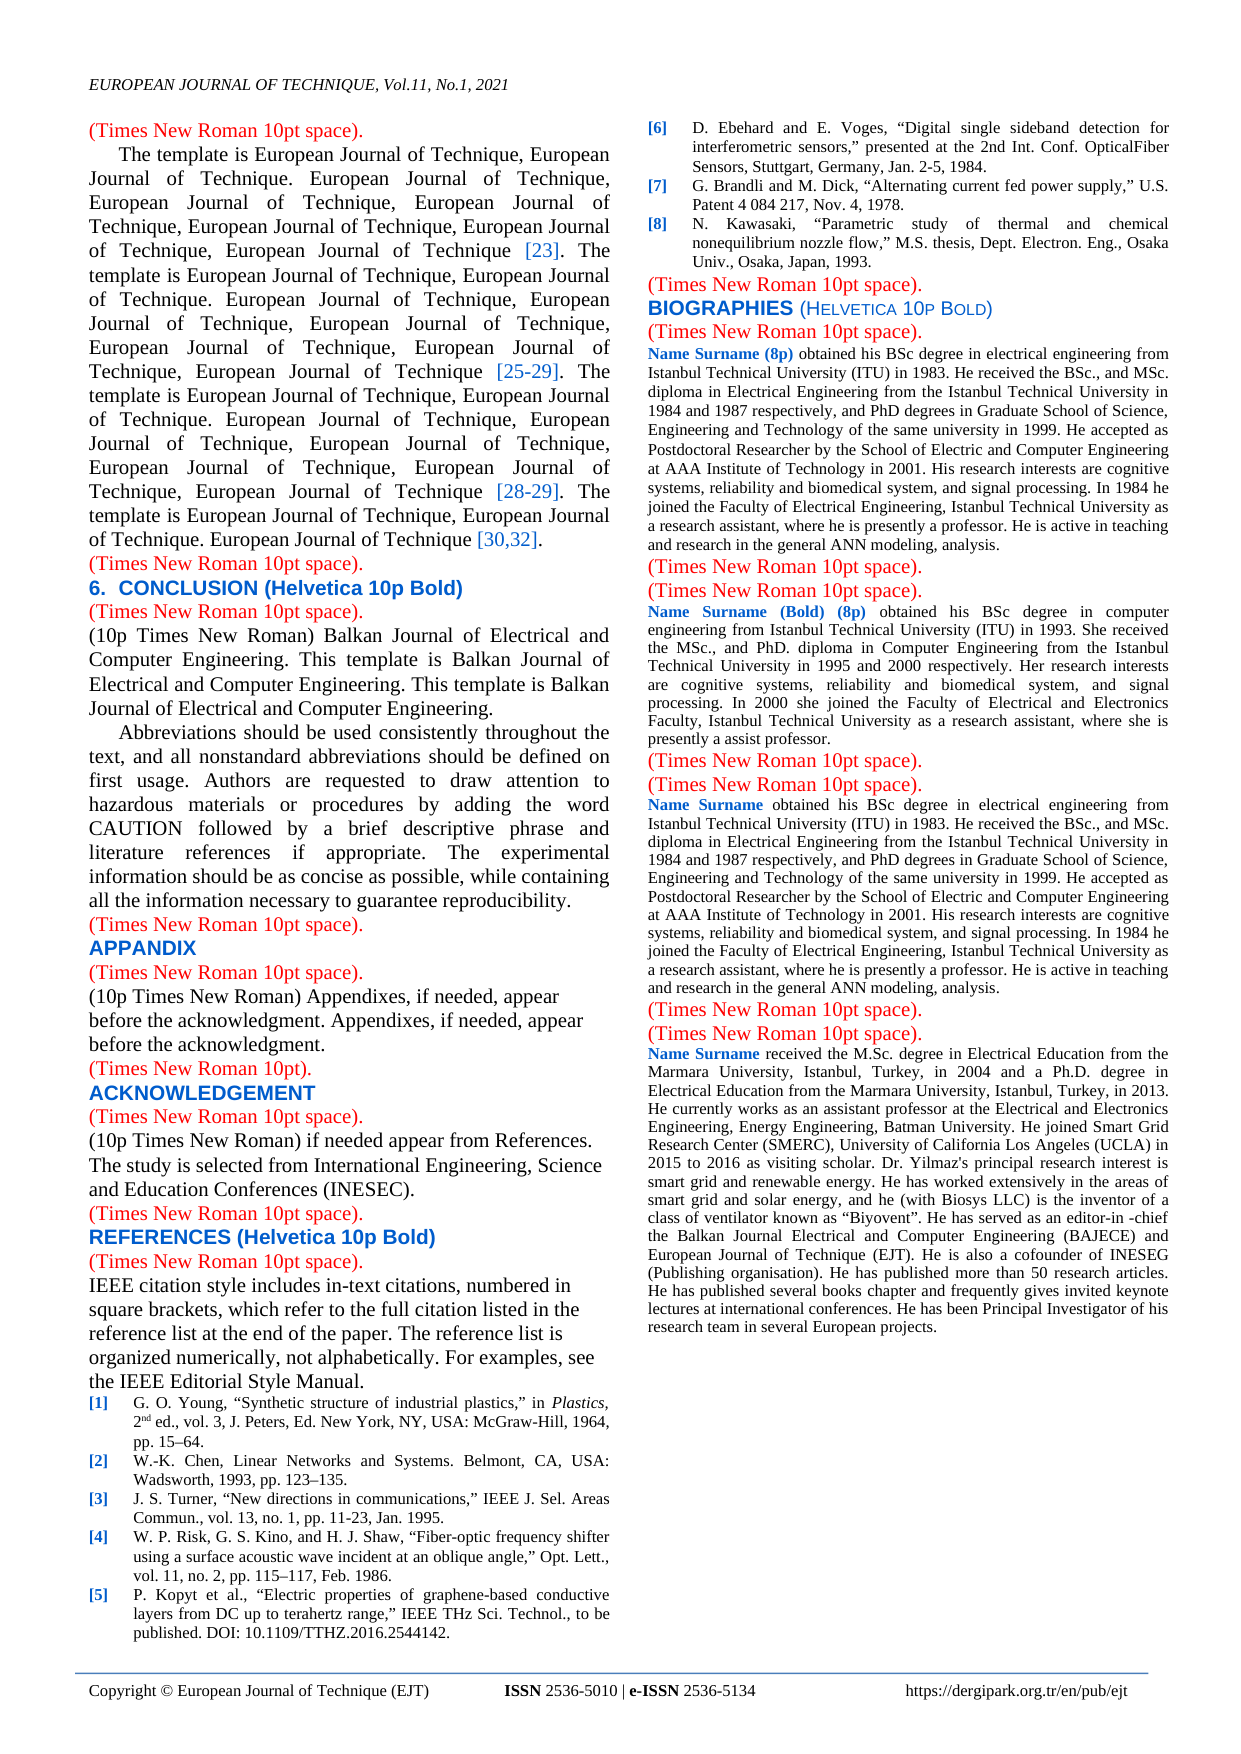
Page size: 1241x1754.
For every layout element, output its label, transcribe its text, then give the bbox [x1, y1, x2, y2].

text (Times New Roman 10pt space). [648, 176, 1169, 200]
text (Times New Roman 10pt space). [648, 224, 1169, 248]
text (10p Times New Roman) if needed appear from References. The study is selected from International Engineering, Science and Education Conferences (INESEC). [89, 1032, 610, 1104]
list G. O. Young, “Synthetic structure of industrial plastics,” in Plastics, 2nd ed., vol. 3, J. Peters, Ed. New York, NY, USA: McGraw-Hill, 1964, pp. 15–64. [89, 1297, 610, 1354]
list G. Brandli and M. Dick, “Alternating current fed power supply,” U.S. Patent 4 084 217, Nov. 4, 1978. [89, 1603, 610, 1642]
text (Times New Roman 10pt). [89, 960, 610, 984]
list W. P. Risk, G. S. Kino, and H. J. Shaw, “Fiber-optic frequency shifter using a surface acoustic wave incident at an oblique angle,” Opt. Lett., vol. 11, no. 2, pp. 115–117, Feb. 1986. [89, 1431, 610, 1488]
text (Times New Roman 10pt space). [648, 901, 1169, 925]
text (10p Times New Roman) Balkan Journal of Electrical and Computer Engineering. This template is Balkan Journal of Electrical and Computer Engineering. This template is Balkan Journal of Electrical and Computer Engineering. [89, 527, 610, 623]
list D. Ebehard and E. Voges, “Digital single sideband detection for interferometric sensors,” presented at the 2nd Int. Conf. OpticalFiber Sensors, Stuttgart, Germany, Jan. 2-5, 1984. [89, 1546, 610, 1603]
text (Times New Roman 10pt space). [89, 1104, 610, 1128]
text (Times New Roman 10pt space). [89, 864, 610, 888]
text (Times New Roman 10pt space). [89, 1152, 610, 1176]
text (Times New Roman 10pt space). [648, 458, 1169, 483]
list Name Surname received the M.Sc. degree in Electrical Education from the Marmara University, Istanbul, Turkey, in 2004 and a Ph.D. degree in Electrical Education from the Marmara University, Istanbul, Turkey, in 2013. He currently works as an assistant professor at the Electrical and Electronics Engineering, Energy Engineering, Batman University. He joined Smart Grid Research Center (SMERC), University of California Los Angeles (UCLA) in 2015 to 2016 as visiting scholar. Dr. Yilmaz's principal research interest is smart grid and renewable energy. He has worked extensively in the areas of smart grid and solar energy, and he (with Biosys LLC) is the inventor of a class of ventilator known as “Biyovent”. He has served as an editor-in -chief the Balkan Journal Electrical and Computer Engineering (BAJECE) and European Journal of Technique (EJT). He is also a cofounder of INESEG (Publishing organisation). He has published more than 50 research articles. He has published several books chapter and frequently gives invited keynote lectures at international conferences. He has been Principal Investigator of his research team in several European projects. [648, 949, 1169, 1241]
text (Times New Roman 10pt space). [648, 925, 1169, 949]
text APPANDIX [89, 840, 610, 864]
subtitle BIOGRAPHIES (Helvetica 10p Bold) [648, 200, 1169, 224]
text (10p Times New Roman) Appendixes, if needed, appear before the acknowledgment. Appendixes, if needed, appear before the acknowledgment. [89, 888, 610, 960]
text ACKNOWLEDGEMENT [89, 984, 610, 1008]
text REFERENCES (Helvetica 10p Bold) [89, 1128, 610, 1152]
text Abbreviations should be used consistently throughout the text, and all nonstandard abbreviations should be defined on first usage. Authors are requested to draw attention to hazardous materials or procedures by adding the word CAUTION followed by a brief descriptive phrase and literature references if appropriate. The experimental information should be as concise as possible, while containing all the information necessary to guarantee reproducibility. [89, 623, 610, 816]
list Name Surname (Bold) (8p) obtained his BSc degree in computer engineering from Istanbul Technical University (ITU) in 1993. She received the MSc., and PhD. diploma in Computer Engineering from the Istanbul Technical University in 1995 and 2000 respectively. Her research interests are cognitive systems, reliability and biomedical system, and signal processing. In 2000 she joined the Faculty of Electrical and Electronics Faculty, Istanbul Technical University as a research assistant, where she is presently a assist professor. [648, 507, 1169, 652]
text (Times New Roman 10pt space). [89, 455, 610, 479]
text (Times New Roman 10pt space). [648, 483, 1169, 507]
text IEEE citation style includes in-text citations, numbered in square brackets, which refer to the full citation listed in the reference list at the end of the paper. The reference list is organized numerically, not alphabetically. For examples, see the IEEE Editorial Style Manual. [89, 1176, 610, 1297]
list Name Surname obtained his BSc degree in electrical engineering from Istanbul Technical University (ITU) in 1983. He received the BSc., and MSc. diploma in Electrical Engineering from the Istanbul Technical University in 1984 and 1987 respectively, and PhD degrees in Graduate School of Science, Engineering and Technology of the same university in 1999. He accepted as Postdoctoral Researcher by the School of Electric and Computer Engineering at AAA Institute of Technology in 2001. His research interests are cognitive systems, reliability and biomedical system, and signal processing. In 1984 he joined the Faculty of Electrical Engineering, Istanbul Technical University as a research assistant, where he is presently a professor. He is active in teaching and research in the general ANN modeling, analysis. [648, 701, 1169, 901]
list J. S. Turner, “New directions in communications,” IEEE J. Sel. Areas Commun., vol. 13, no. 1, pp. 11-23, Jan. 1995. [89, 1393, 610, 1431]
text (Times New Roman 10pt space). [89, 503, 610, 527]
text (Times New Roman 10pt space). [648, 652, 1169, 676]
list CONCLUSION (Helvetica 10p Bold) [89, 479, 610, 503]
list P. Kopyt et al., “Electric properties of graphene-based conductive layers from DC up to terahertz range,” IEEE THz Sci. Technol., to be published. DOI: 10.1109/TTHZ.2016.2544142. [89, 1488, 610, 1546]
list Name Surname (8p) obtained his BSc degree in electrical engineering from Istanbul Technical University (ITU) in 1983. He received the BSc., and MSc. diploma in Electrical Engineering from the Istanbul Technical University in 1984 and 1987 respectively, and PhD degrees in Graduate School of Science, Engineering and Technology of the same university in 1999. He accepted as Postdoctoral Researcher by the School of Electric and Computer Engineering at AAA Institute of Technology in 2001. His research interests are cognitive systems, reliability and biomedical system, and signal processing. In 1984 he joined the Faculty of Electrical Engineering, Istanbul Technical University as a research assistant, where he is presently a professor. He is active in teaching and research in the general ANN modeling, analysis. [648, 248, 1169, 458]
text (Times New Roman 10pt space). [648, 676, 1169, 701]
text (Times New Roman 10pt space). [89, 816, 610, 840]
list N. Kawasaki, “Parametric study of thermal and chemical nonequilibrium nozzle flow,” M.S. thesis, Dept. Electron. Eng., Osaka Univ., Osaka, Japan, 1993. [648, 118, 1169, 176]
list W.-K. Chen, Linear Networks and Systems. Belmont, CA, USA: Wadsworth, 1993, pp. 123–135. [89, 1354, 610, 1393]
text (Times New Roman 10pt space). [89, 1008, 610, 1032]
